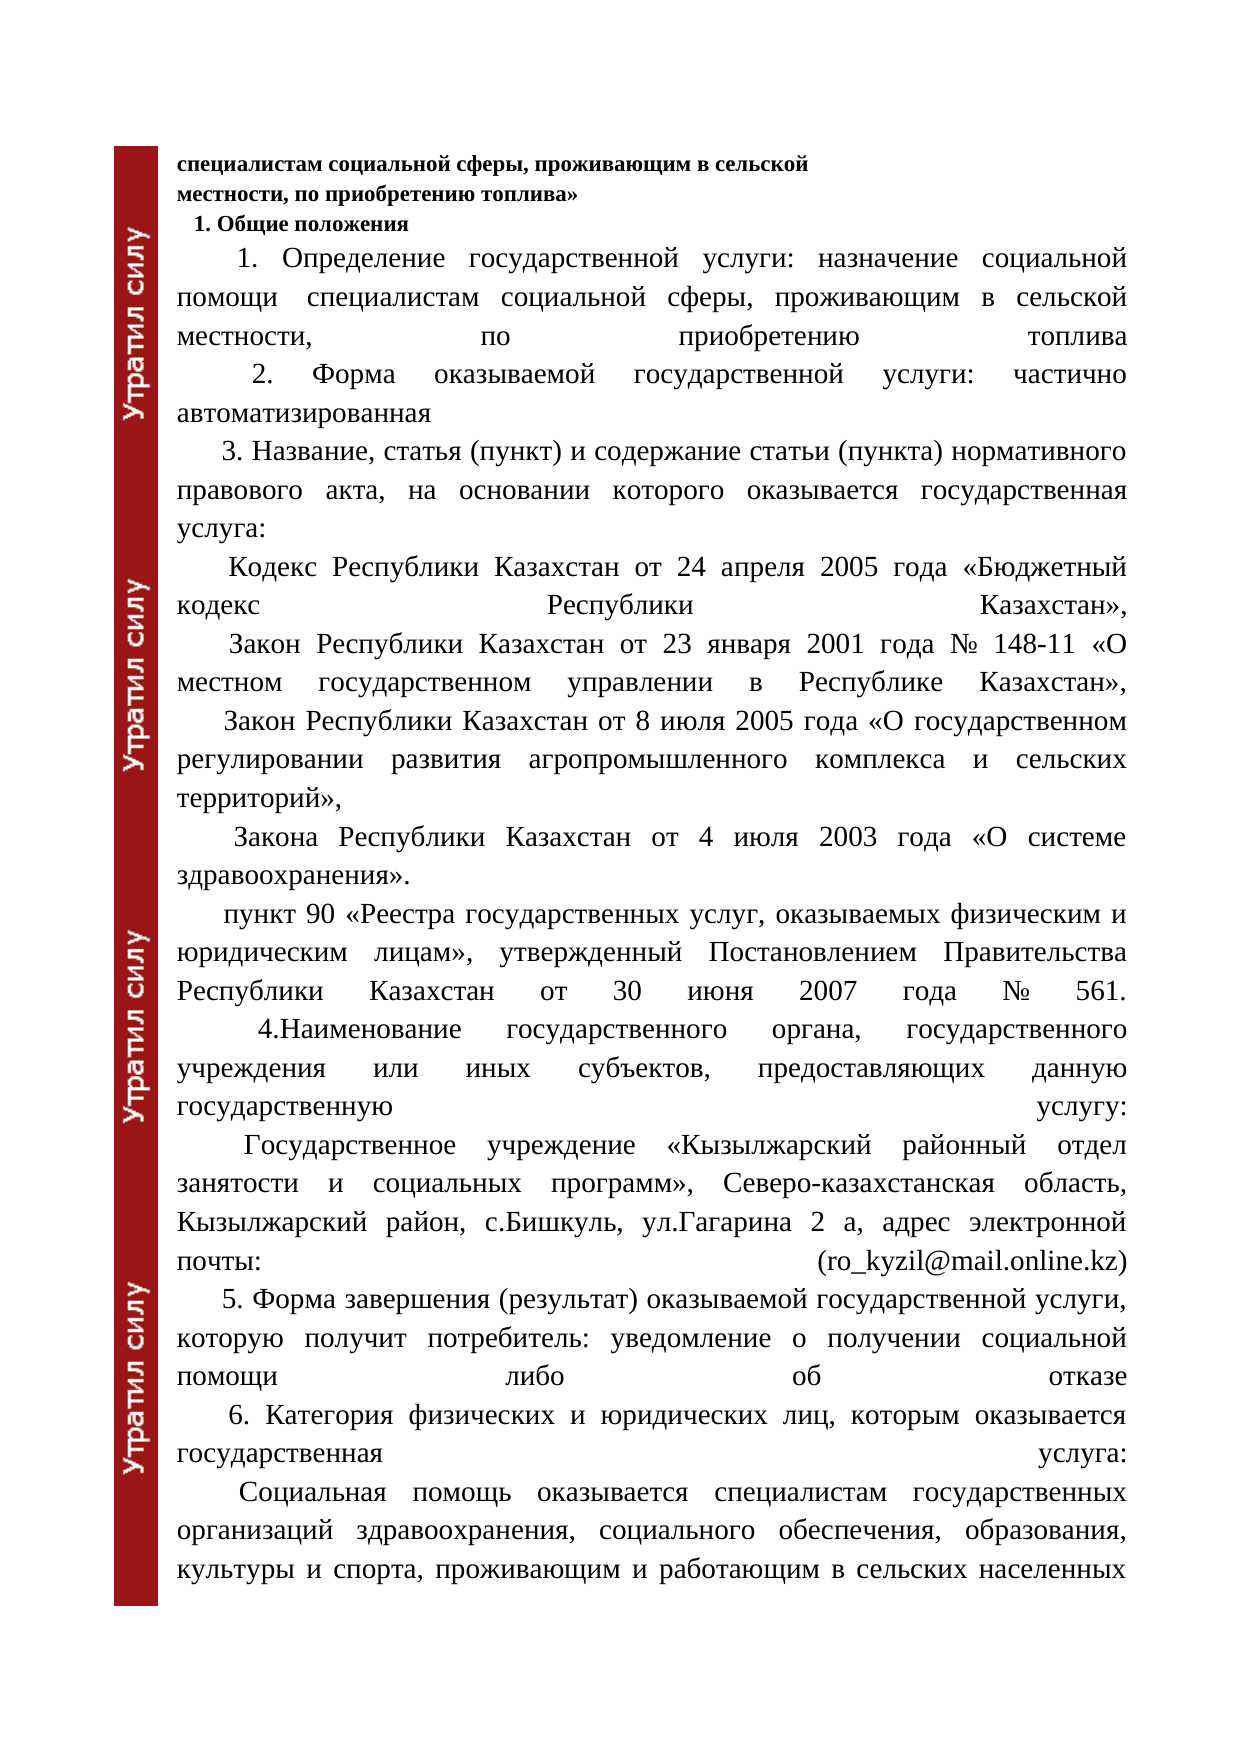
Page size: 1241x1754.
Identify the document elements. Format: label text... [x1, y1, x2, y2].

text 1. Общие положения [112, 210, 1128, 237]
picture [114, 1584, 158, 1606]
picture [114, 237, 158, 241]
picture [114, 146, 158, 150]
